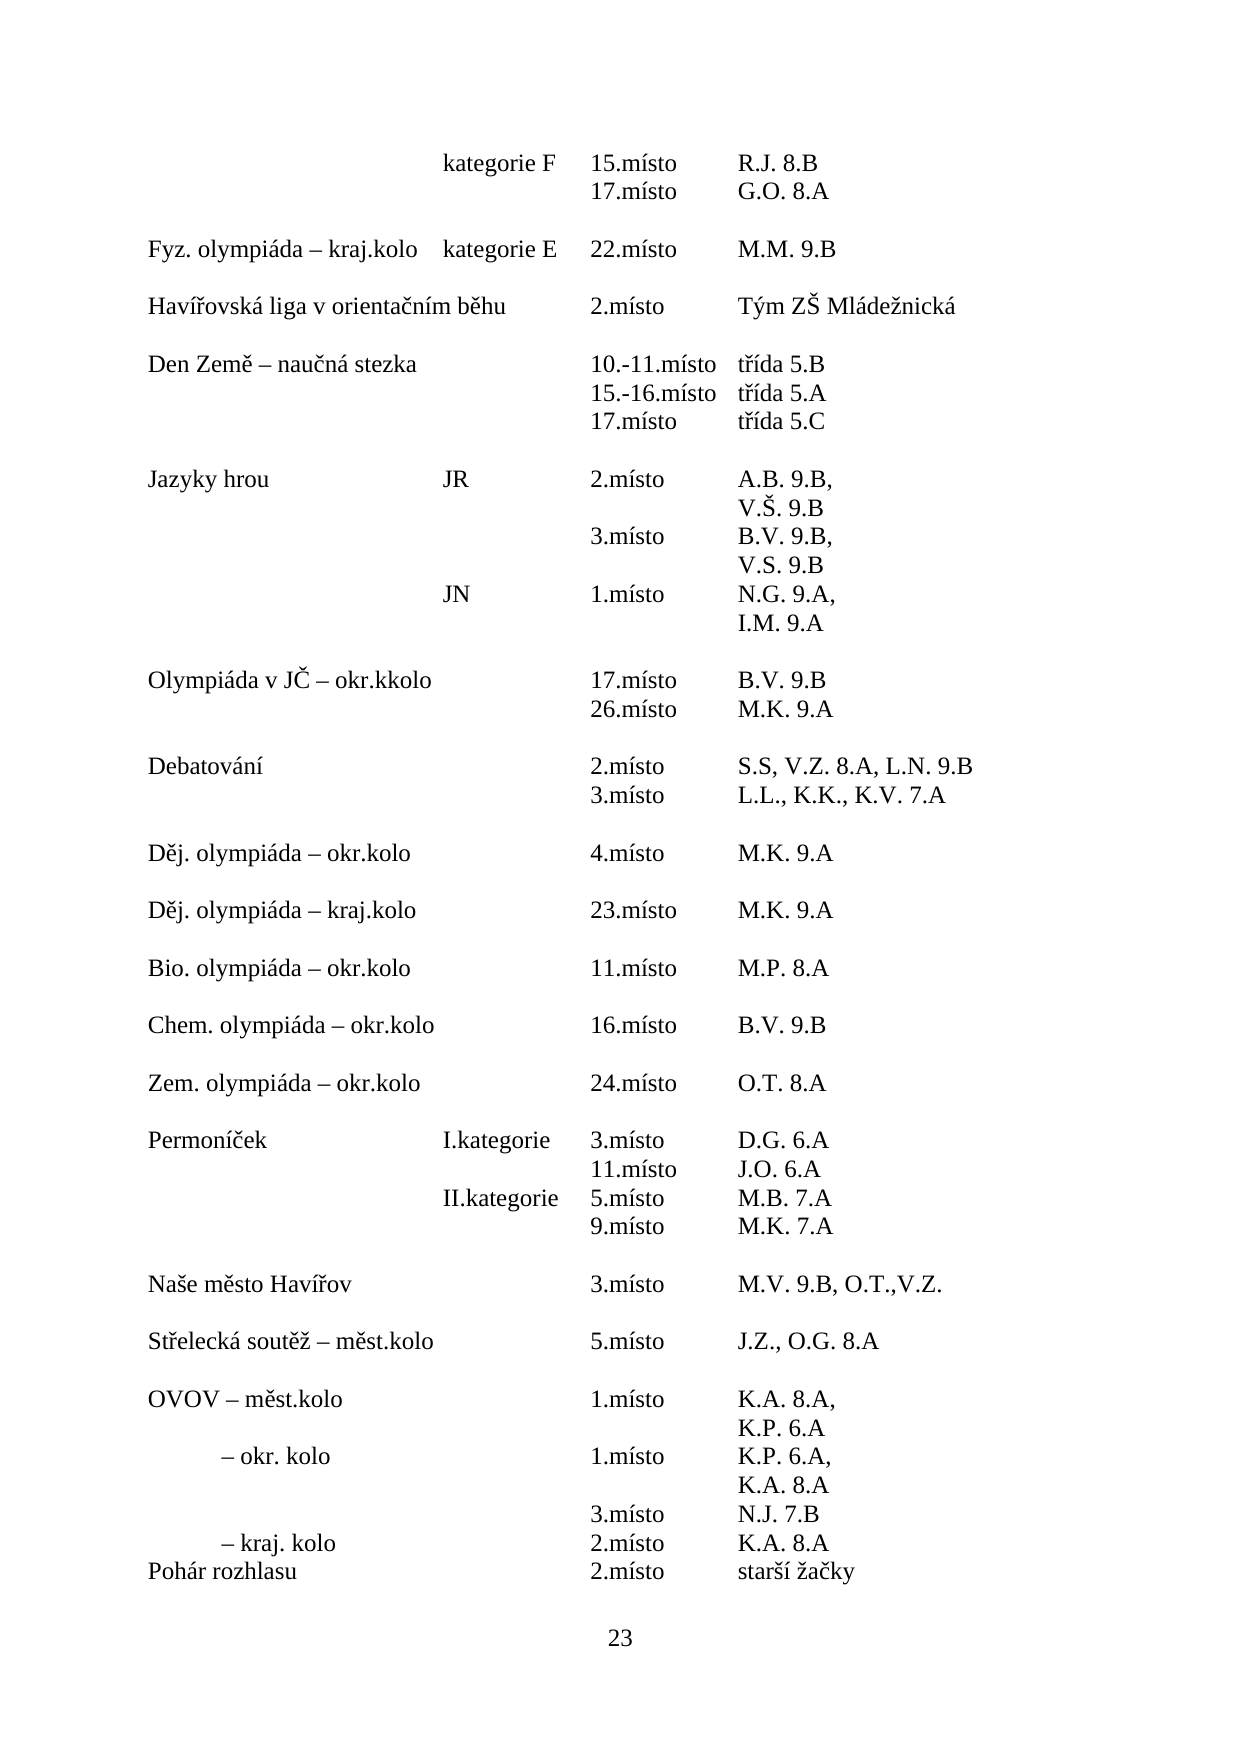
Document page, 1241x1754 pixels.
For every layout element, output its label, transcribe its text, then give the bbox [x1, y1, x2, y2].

text Den Země – naučná stezka 10.-11.místo třída 5.B [148, 349, 1093, 378]
text K.A. 8.A [148, 1470, 1093, 1499]
text Střelecká soutěž – měst.kolo 5.místo J.Z., O.G. 8.A [148, 1326, 1093, 1355]
text 3.místo B.V. 9.B, [148, 521, 1093, 550]
text JN 1.místo N.G. 9.A, [148, 579, 1093, 608]
text Permoníček I.kategorie 3.místo D.G. 6.A [148, 1125, 1093, 1154]
text V.S. 9.B [148, 550, 1093, 579]
text Pohár rozhlasu 2.místo starší žačky [148, 1556, 1093, 1585]
text – okr. kolo 1.místo K.P. 6.A, [148, 1441, 1093, 1470]
text Děj. olympiáda – okr.kolo 4.místo M.K. 9.A [148, 838, 1093, 866]
text Jazyky hrou JR 2.místo A.B. 9.B, [148, 464, 1093, 493]
text Debatování 2.místo S.S, V.Z. 8.A, L.N. 9.B [148, 751, 1093, 780]
text K.P. 6.A [664, 1413, 1093, 1441]
text OVOV – měst.kolo 1.místo K.A. 8.A, [148, 1384, 1093, 1413]
text 17.místo třída 5.C [148, 406, 1093, 435]
text 3.místo L.L., K.K., K.V. 7.A [148, 780, 1093, 809]
text – kraj. kolo 2.místo K.A. 8.A [148, 1528, 1093, 1556]
text Naše město Havířov 3.místo M.V. 9.B, O.T.,V.Z. [148, 1269, 1093, 1298]
text 9.místo M.K. 7.A [148, 1211, 1093, 1240]
text Fyz. olympiáda – kraj.kolo kategorie E 22.místo M.M. 9.B [148, 234, 1093, 263]
text Chem. olympiáda – okr.kolo 16.místo B.V. 9.B [148, 1010, 1093, 1039]
text Zem. olympiáda – okr.kolo 24.místo O.T. 8.A [148, 1068, 1093, 1096]
text Bio. olympiáda – okr.kolo 11.místo M.P. 8.A [148, 953, 1093, 981]
text II.kategorie 5.místo M.B. 7.A [148, 1183, 1093, 1211]
text 3.místo N.J. 7.B [148, 1499, 1093, 1528]
text 17.místo G.O. 8.A [148, 176, 1093, 205]
text kategorie F 15.místo R.J. 8.B [148, 148, 1093, 176]
text V.Š. 9.B [664, 493, 1093, 521]
text 15.-16.místo třída 5.A [148, 378, 1093, 406]
text 26.místo M.K. 9.A [148, 694, 1093, 723]
text Olympiáda v JČ – okr.kkolo 17.místo B.V. 9.B [148, 665, 1093, 694]
text Havířovská liga v orientačním běhu 2.místo Tým ZŠ Mládežnická [148, 291, 1093, 320]
text Děj. olympiáda – kraj.kolo 23.místo M.K. 9.A [148, 895, 1093, 924]
text 11.místo J.O. 6.A [148, 1154, 1093, 1183]
text I.M. 9.A [148, 608, 1093, 636]
